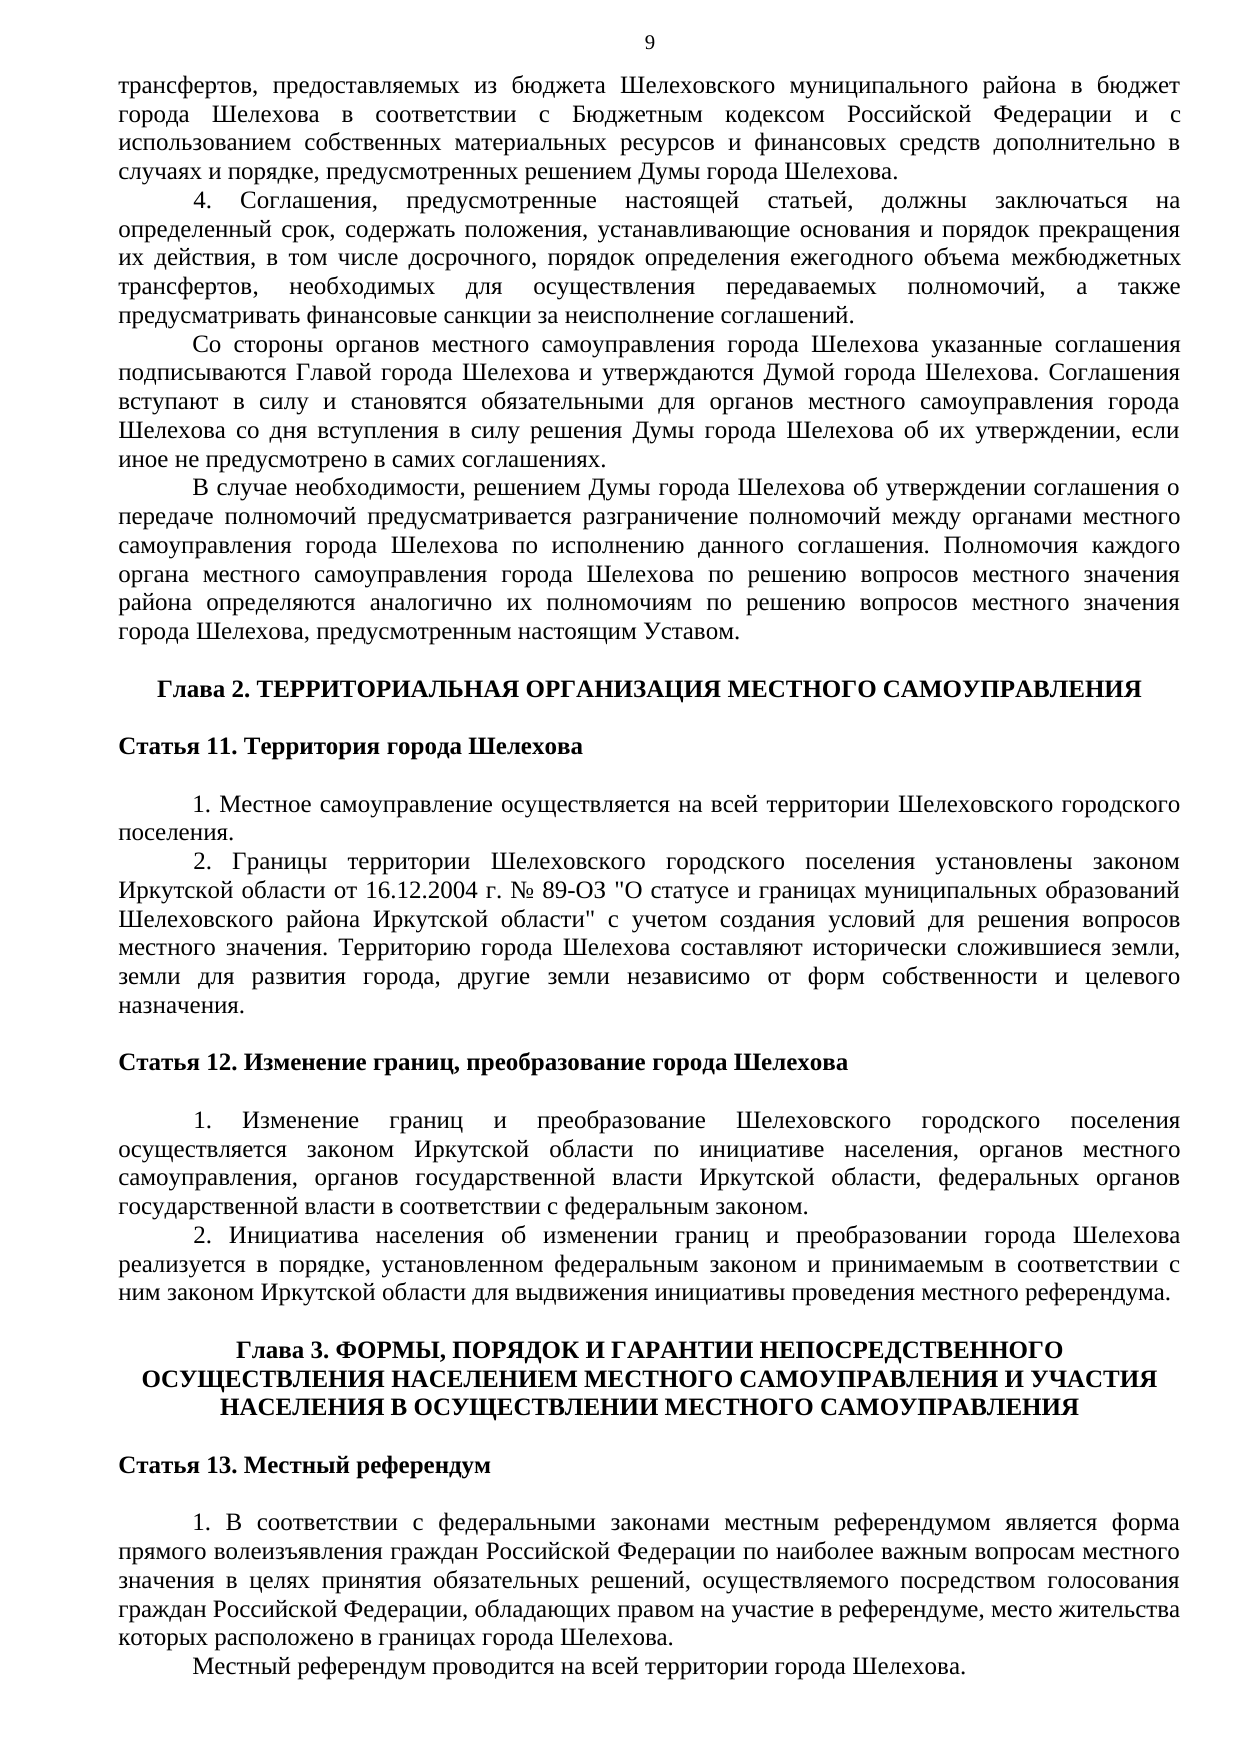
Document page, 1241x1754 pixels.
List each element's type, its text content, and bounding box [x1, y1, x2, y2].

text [118, 70, 1181, 185]
subtitle Глава 2. ТЕРРИТОРИАЛЬНАЯ ОРГАНИЗАЦИЯ МЕСТНОГО САМОУПРАВЛЕНИЯ [118, 674, 1181, 702]
text Со стороны органов местного самоуправления города Шелехова указанные соглашения подписываются Главой города Шелехова и утверждаются Думой города Шелехова. Соглашения вступают в силу и становятся обязательными для органов местного самоуправления города Шелехова со дня вступления в силу решения Думы города Шелехова об их утверждении, если иное не предусмотрено в самих соглашениях. [118, 329, 1181, 472]
subtitle Статья 12. Изменение границ, преобразование города Шелехова [118, 1047, 1181, 1076]
subtitle Статья 13. Местный референдум [118, 1450, 1181, 1479]
text Местный референдум проводится на всей территории города Шелехова. [118, 1651, 1181, 1680]
text 1. Местное самоуправление осуществляется на всей территории Шелеховского городского поселения. [118, 789, 1181, 846]
text 4. Соглашения, предусмотренные настоящей статьей, должны заключаться на определенный срок, содержать положения, устанавливающие основания и порядок прекращения их действия, в том числе досрочного, порядок определения ежегодного объема межбюджетных трансфертов, необходимых для осуществления передаваемых полномочий, а также предусматривать финансовые санкции за неисполнение соглашений. [118, 185, 1181, 329]
text 1. Изменение границ и преобразование Шелеховского городского поселения осуществляется законом Иркутской области по инициативе населения, органов местного самоуправления, органов государственной власти Иркутской области, федеральных органов государственной власти в соответствии с федеральным законом. [118, 1105, 1181, 1220]
text В случае необходимости, решением Думы города Шелехова об утверждении соглашения о передаче полномочий предусматривается разграничение полномочий между органами местного самоуправления города Шелехова по исполнению данного соглашения. Полномочия каждого органа местного самоуправления города Шелехова по решению вопросов местного значения района определяются аналогично их полномочиям по решению вопросов местного значения города Шелехова, предусмотренным настоящим Уставом. [118, 472, 1181, 645]
subtitle Статья 11. Территория города Шелехова [118, 731, 1181, 760]
text 2. Инициатива населения об изменении границ и преобразовании города Шелехова реализуется в порядке, установленном федеральным законом и принимаемым в соответствии с ним законом Иркутской области для выдвижения инициативы проведения местного референдума. [118, 1220, 1181, 1306]
text 2. Границы территории Шелеховского городского поселения установлены законом Иркутской области от 16.12.2004 г. № 89-ОЗ "О статусе и границах муниципальных образований Шелеховского района Иркутской области" с учетом создания условий для решения вопросов местного значения. Территорию города Шелехова составляют исторически сложившиеся земли, земли для развития города, другие земли независимо от форм собственности и целевого назначения. [118, 846, 1181, 1019]
text 1. В соответствии с федеральными законами местным референдумом является форма прямого волеизъявления граждан Российской Федерации по наиболее важным вопросам местного значения в целях принятия обязательных решений, осуществляемого посредством голосования граждан Российской Федерации, обладающих правом на участие в референдуме, место жительства которых расположено в границах города Шелехова. [118, 1507, 1181, 1651]
subtitle Глава 3. ФОРМЫ, ПОРЯДОК И ГАРАНТИИ НЕПОСРЕДСТВЕННОГО ОСУЩЕСТВЛЕНИЯ НАСЕЛЕНИЕМ МЕСТНОГО САМОУПРАВЛЕНИЯ И УЧАСТИЯ НАСЕЛЕНИЯ В ОСУЩЕСТВЛЕНИИ МЕСТНОГО САМОУПРАВЛЕНИЯ [118, 1335, 1181, 1421]
